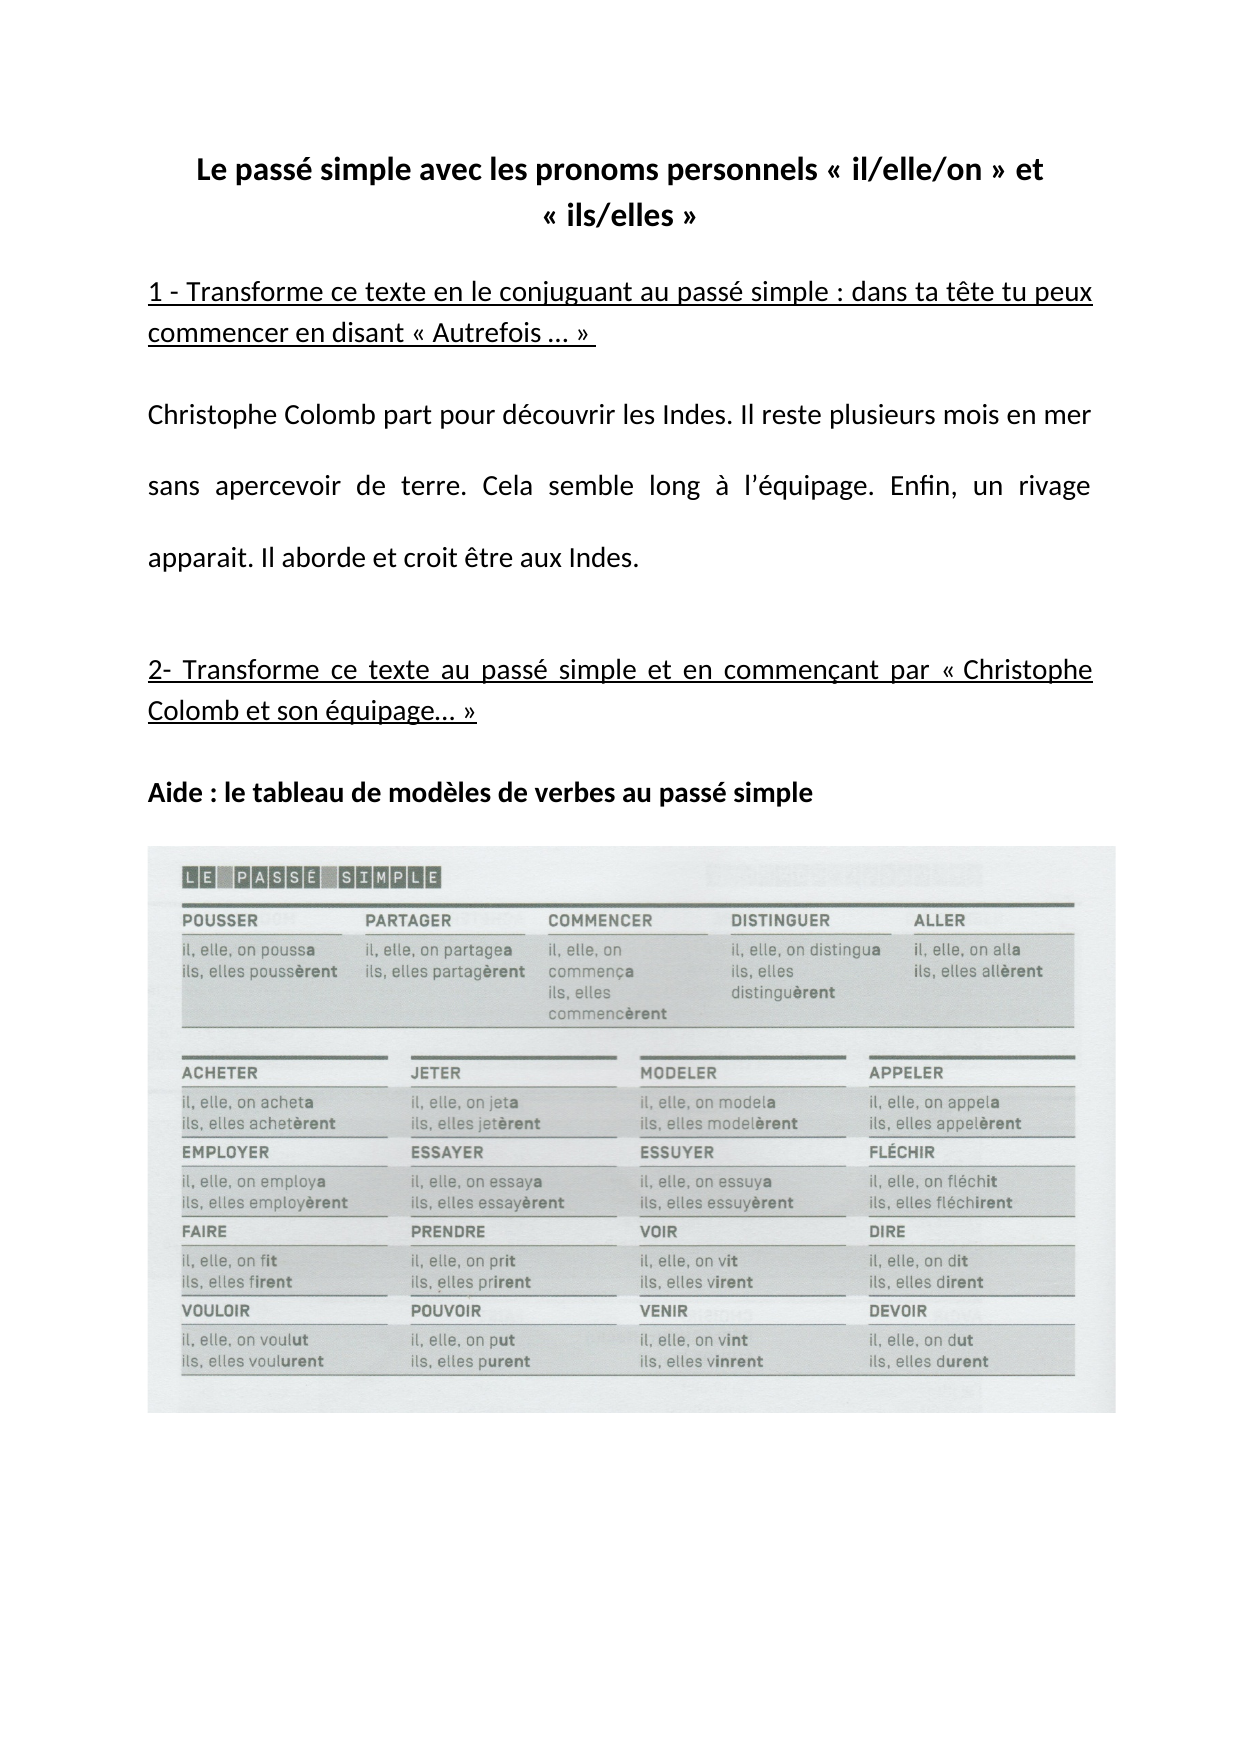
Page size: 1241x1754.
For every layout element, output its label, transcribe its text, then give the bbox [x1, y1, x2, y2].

text 2- Transforme ce texte au passé simple et en commençant par « Christophe Colomb et son équipage… » [148, 651, 1093, 681]
text 2- Transforme ce texte au passé simple et en commençant par « Christophe Colomb et son équipage… » [148, 683, 1093, 727]
text Aide : le tableau de modèles de verbes au passé simple [148, 774, 1093, 809]
text Christophe Colomb part pour découvrir les Indes. Il reste plusieurs mois en mer sans apercevoir de terre. Cela semble long à l’équipage. Enfin, un rivage apparait. Il aborde et croit être aux Indes. [148, 396, 1093, 574]
text 1 - Transforme ce texte en le conjuguant au passé simple : dans ta tête tu peux commencer en disant « Autrefois … » [148, 306, 1093, 350]
text 1 - Transforme ce texte en le conjuguant au passé simple : dans ta tête tu peux commencer en disant « Autrefois … » [148, 273, 1093, 304]
text Le passé simple avec les pronoms personnels « il/elle/on » et « ils/elles » [148, 148, 1093, 235]
picture [147, 846, 1116, 1413]
